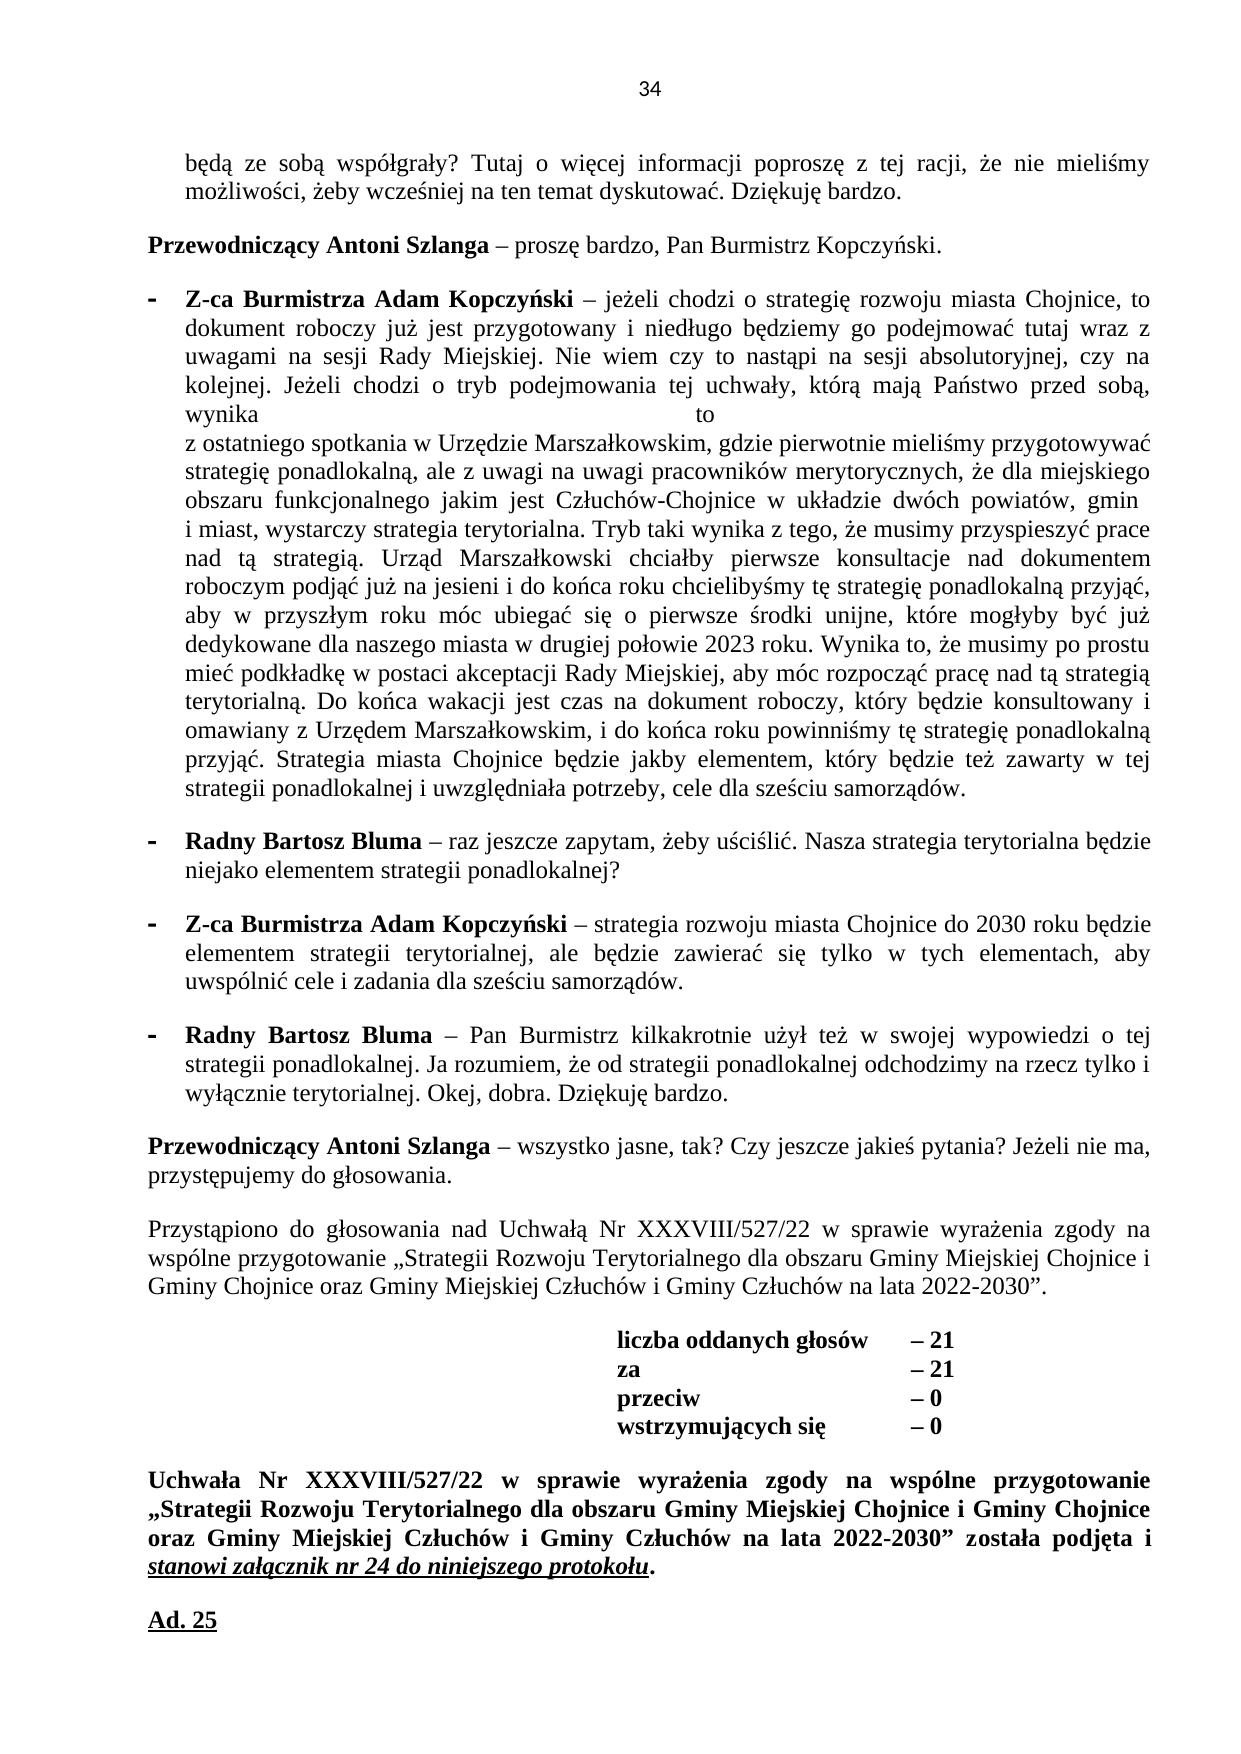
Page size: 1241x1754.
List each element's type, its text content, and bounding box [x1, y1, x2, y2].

table_cell – 0 [893, 1411, 1152, 1440]
text Przewodniczący Antoni Szlanga – proszę bardzo, Pan Burmistrz Kopczyński. [148, 230, 1152, 259]
list Radny Bartosz Bluma – raz jeszcze zapytam, żeby uściślić. Nasza strategia terytorialna będzie niejako elementem strategii ponadlokalnej? [148, 826, 1152, 884]
text Przewodniczący Antoni Szlanga – wszystko jasne, tak? Czy jeszcze jakieś pytania? Jeżeli nie ma, przystępujemy do głosowania. [148, 1131, 1152, 1189]
text Ad. 25 [148, 1605, 1152, 1634]
list Z-ca Burmistrza Adam Kopczyński – strategia rozwoju miasta Chojnice do 2030 roku będzie elementem strategii terytorialnej, ale będzie zawierać się tylko w tych elementach, aby uwspólnić cele i zadania dla sześciu samorządów. [148, 909, 1152, 995]
table_header – 21 [893, 1325, 1152, 1354]
table_cell – 21 [893, 1354, 1152, 1383]
table_cell – 0 [893, 1383, 1152, 1411]
list Radny Bartosz Bluma – Pan Burmistrz kilkakrotnie użył też w swojej wypowiedzi o tej strategii ponadlokalnej. Ja rozumiem, że od strategii ponadlokalnej odchodzimy na rzecz tylko i wyłącznie terytorialnej. Okej, dobra. Dziękuję bardzo. [148, 1020, 1152, 1106]
table_cell za [606, 1354, 893, 1383]
table_cell wstrzymujących się [606, 1411, 893, 1440]
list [148, 148, 1152, 205]
list Z-ca Burmistrza Adam Kopczyński – jeżeli chodzi o strategię rozwoju miasta Chojnice, to dokument roboczy już jest przygotowany i niedługo będziemy go podejmować tutaj wraz z uwagami na sesji Rady Miejskiej. Nie wiem czy to nastąpi na sesji absolutoryjnej, czy na kolejnej. Jeżeli chodzi o tryb podejmowania tej uchwały, którą mają Państwo przed sobą, wynika to z ostatniego spotkania w Urzędzie Marszałkowskim, gdzie pierwotnie mieliśmy przygotowywać strategię ponadlokalną, ale z uwagi na uwagi pracowników merytorycznych, że dla miejskiego obszaru funkcjonalnego jakim jest Człuchów-Chojnice w układzie dwóch powiatów, gmin i miast, wystarczy strategia terytorialna. Tryb taki wynika z tego, że musimy przyspieszyć prace nad tą strategią. Urząd Marszałkowski chciałby pierwsze konsultacje nad dokumentem roboczym podjąć już na jesieni i do końca roku chcielibyśmy tę strategię ponadlokalną przyjąć, aby w przyszłym roku móc ubiegać się o pierwsze środki unijne, które mogłyby być już dedykowane dla naszego miasta w drugiej połowie 2023 roku. Wynika to, że musimy po prostu mieć podkładkę w postaci akceptacji Rady Miejskiej, aby móc rozpocząć pracę nad tą strategią terytorialną. Do końca wakacji jest czas na dokument roboczy, który będzie konsultowany i omawiany z Urzędem Marszałkowskim, i do końca roku powinniśmy tę strategię ponadlokalną przyjąć. Strategia miasta Chojnice będzie jakby elementem, który będzie też zawarty w tej strategii ponadlokalnej i uwzględniała potrzeby, cele dla sześciu samorządów. [148, 284, 1152, 801]
text Uchwała Nr XXXVIII/527/22 w sprawie wyrażenia zgody na wspólne przygotowanie „Strategii Rozwoju Terytorialnego dla obszaru Gminy Miejskiej Chojnice i Gminy Chojnice oraz Gminy Miejskiej Człuchów i Gminy Człuchów na lata 2022-2030” została podjęta i stanowi załącznik nr 24 do niniejszego protokołu. [148, 1465, 1152, 1580]
table_cell przeciw [606, 1383, 893, 1411]
text Przystąpiono do głosowania nad Uchwałą Nr XXXVIII/527/22 w sprawie wyrażenia zgody na wspólne przygotowanie „Strategii Rozwoju Terytorialnego dla obszaru Gminy Miejskiej Chojnice i Gminy Chojnice oraz Gminy Miejskiej Człuchów i Gminy Człuchów na lata 2022-2030”. [148, 1214, 1152, 1300]
table_header liczba oddanych głosów [606, 1325, 893, 1354]
